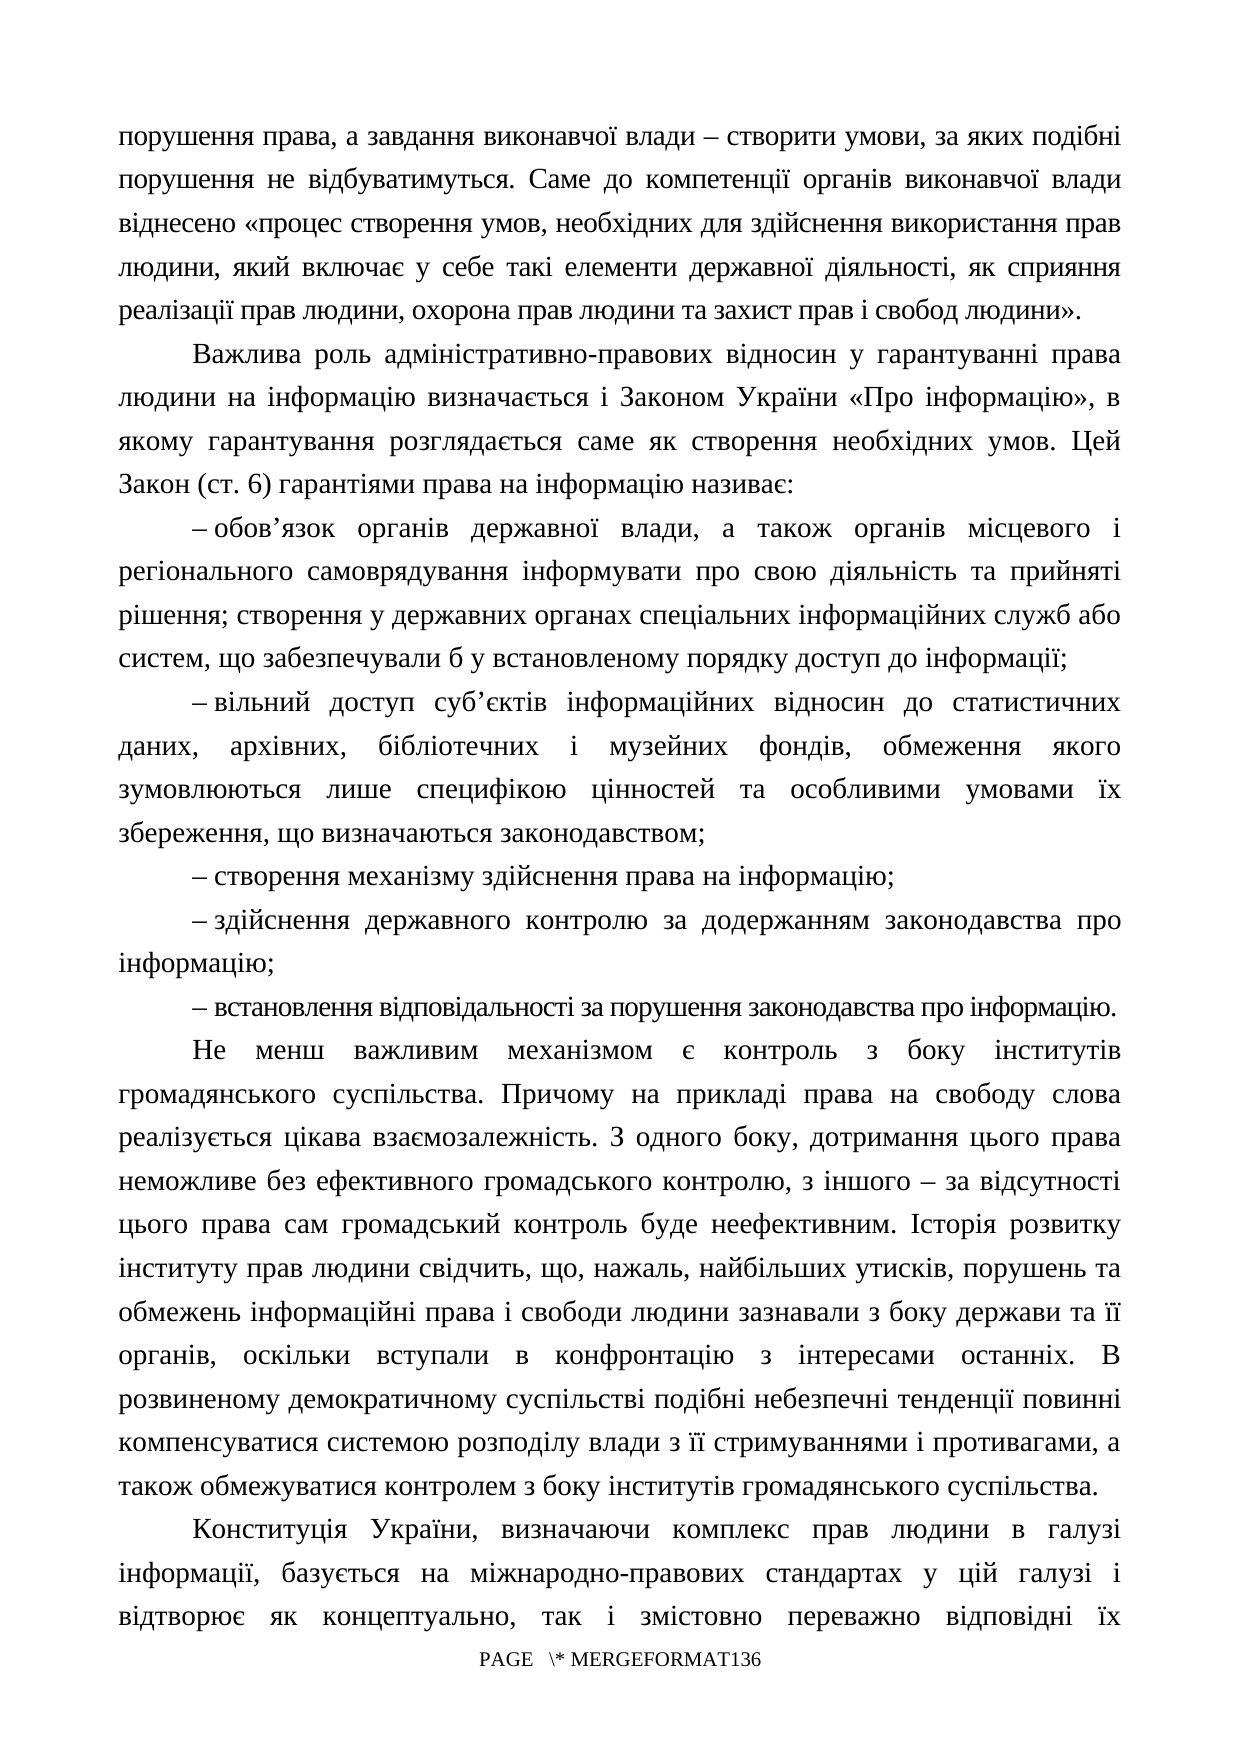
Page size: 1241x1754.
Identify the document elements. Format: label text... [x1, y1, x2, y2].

text – вільний доступ суб’єктів інформаційних відносин до статистичних даних, архівних, бібліотечних і музейних фондів, обмеження якого зумовлюються лише специфікою цінностей та особливими умовами їх збереження, що визначаються законодавством; [118, 684, 1122, 848]
text Важлива роль адміністративно-правових відносин у гарантуванні права людини на інформацію визначається і Законом України «Про інформацію», в якому гарантування розглядається саме як створення необхідних умов. Цей Закон (ст. 6) гарантіями права на інформацію називає: [118, 336, 1122, 500]
text – створення механізму здійснення права на інформацію; [118, 858, 1122, 892]
text – обов’язок органів державної влади, а також органів місцевого і регіонального самоврядування інформувати про свою діяльність та прийняті рішення; створення у державних органах спеціальних інформаційних служб або систем, що забезпечували б у встановленому порядку доступ до інформації; [118, 510, 1122, 674]
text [118, 1511, 1122, 1632]
text Не менш важливим механізмом є контроль з боку інститутів громадянського суспільства. Причому на прикладі права на свободу слова реалізується цікава взаємозалежність. З одного боку, дотримання цього права неможливе без ефективного громадського контролю, з іншого – за відсутності цього права сам громадський контроль буде неефективним. Історія розвитку інституту прав людини свідчить, що, нажаль, найбільших утисків, порушень та обмежень інформаційні права і свободи людини зазнавали з боку держави та її органів, оскільки вступали в конфронтацію з інтересами останніх. В розвиненому демократичному суспільстві подібні небезпечні тенденції повинні компенсуватися системою розподілу влади з її стримуваннями і противагами, а також обмежуватися контролем з боку інститутів громадянського суспільства. [118, 1032, 1122, 1501]
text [118, 118, 1122, 326]
text – встановлення відповідальності за порушення законодавства про інформацію. [118, 989, 1122, 1022]
text – здійснення державного контролю за додержанням законодавства про інформацію; [118, 902, 1122, 979]
